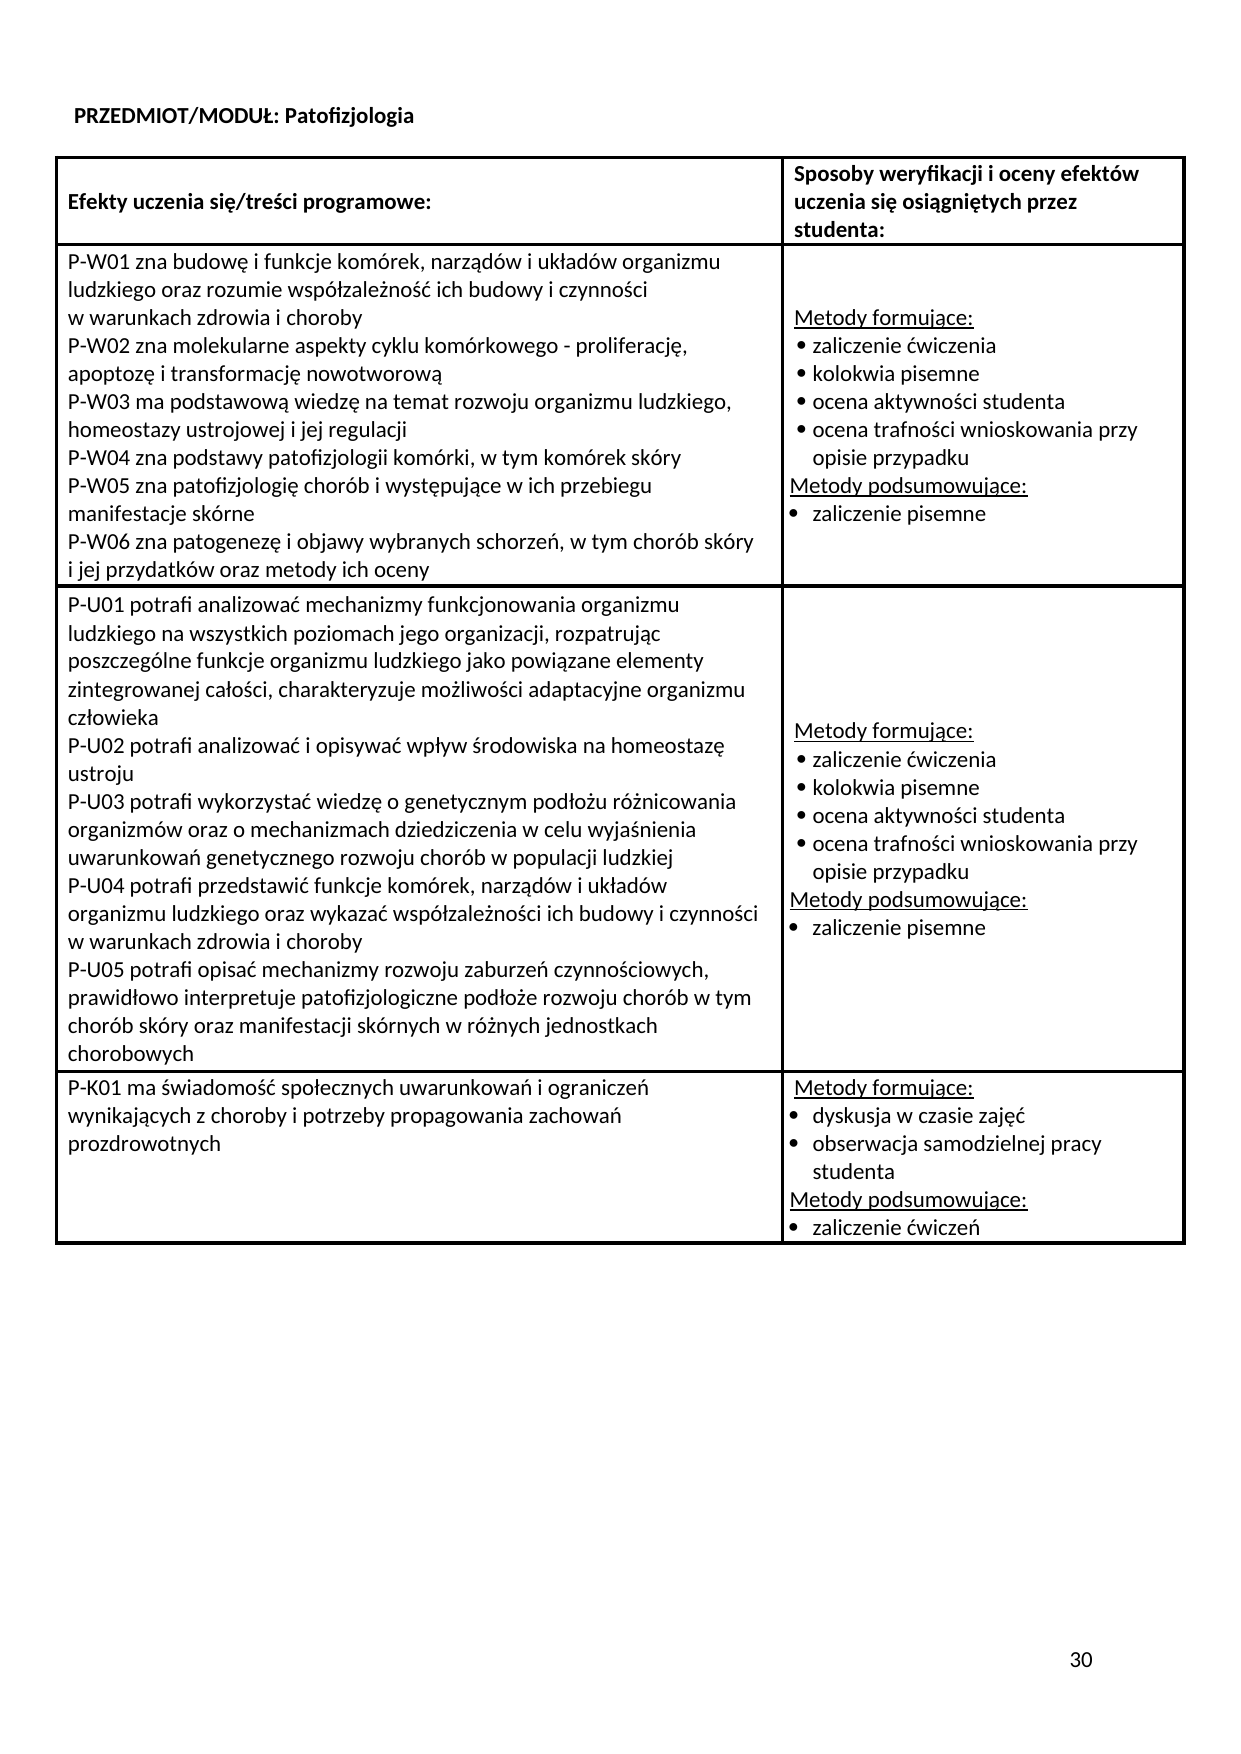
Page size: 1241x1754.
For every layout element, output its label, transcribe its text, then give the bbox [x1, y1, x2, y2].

table_cell Metody formujące: zaliczenie ćwiczenia kolokwia pisemne ocena aktywności studenta ocena trafności wnioskowania przy opisie przypadku Metody podsumowujące: zaliczenie pisemne [784, 246, 1182, 584]
table_cell Metody formujące: zaliczenie ćwiczenia kolokwia pisemne ocena aktywności studenta ocena trafności wnioskowania przy opisie przypadku Metody podsumowujące: zaliczenie pisemne [784, 588, 1182, 1070]
subtitle PRZEDMIOT/MODUŁ: Patofizjologia [74, 101, 1166, 129]
table_cell P-K01 ma świadomość społecznych uwarunkowań i ograniczeń wynikających z choroby i potrzeby propagowania zachowań prozdrowotnych [58, 1073, 781, 1241]
table_cell Metody formujące: dyskusja w czasie zajęć obserwacja samodzielnej pracy studenta Metody podsumowujące: zaliczenie ćwiczeń [784, 1073, 1182, 1241]
table_cell P-W01 zna budowę i funkcje komórek, narządów i układów organizmu ludzkiego oraz rozumie współzależność ich budowy i czynności w warunkach zdrowia i choroby P-W02 zna molekularne aspekty cyklu komórkowego - proliferację, apoptozę i transformację nowotworową P-W03 ma podstawową wiedzę na temat rozwoju organizmu ludzkiego, homeostazy ustrojowej i jej regulacji P-W04 zna podstawy patofizjologii komórki, w tym komórek skóry P-W05 zna patofizjologię chorób i występujące w ich przebiegu manifestacje skórne P-W06 zna patogenezę i objawy wybranych schorzeń, w tym chorób skóry i jej przydatków oraz metody ich oceny [58, 246, 781, 584]
table_header Efekty uczenia się/treści programowe: [58, 159, 781, 243]
table_header Sposoby weryfikacji i oceny efektów uczenia się osiągniętych przez studenta: [784, 159, 1182, 243]
table_cell P-U01 potrafi analizować mechanizmy funkcjonowania organizmu ludzkiego na wszystkich poziomach jego organizacji, rozpatrując poszczególne funkcje organizmu ludzkiego jako powiązane elementy zintegrowanej całości, charakteryzuje możliwości adaptacyjne organizmu człowieka P-U02 potrafi analizować i opisywać wpływ środowiska na homeostazę ustroju P-U03 potrafi wykorzystać wiedzę o genetycznym podłożu różnicowania organizmów oraz o mechanizmach dziedziczenia w celu wyjaśnienia uwarunkowań genetycznego rozwoju chorób w populacji ludzkiej P-U04 potrafi przedstawić funkcje komórek, narządów i układów organizmu ludzkiego oraz wykazać współzależności ich budowy i czynności w warunkach zdrowia i choroby P-U05 potrafi opisać mechanizmy rozwoju zaburzeń czynnościowych, prawidłowo interpretuje patofizjologiczne podłoże rozwoju chorób w tym chorób skóry oraz manifestacji skórnych w różnych jednostkach chorobowych [58, 588, 781, 1070]
